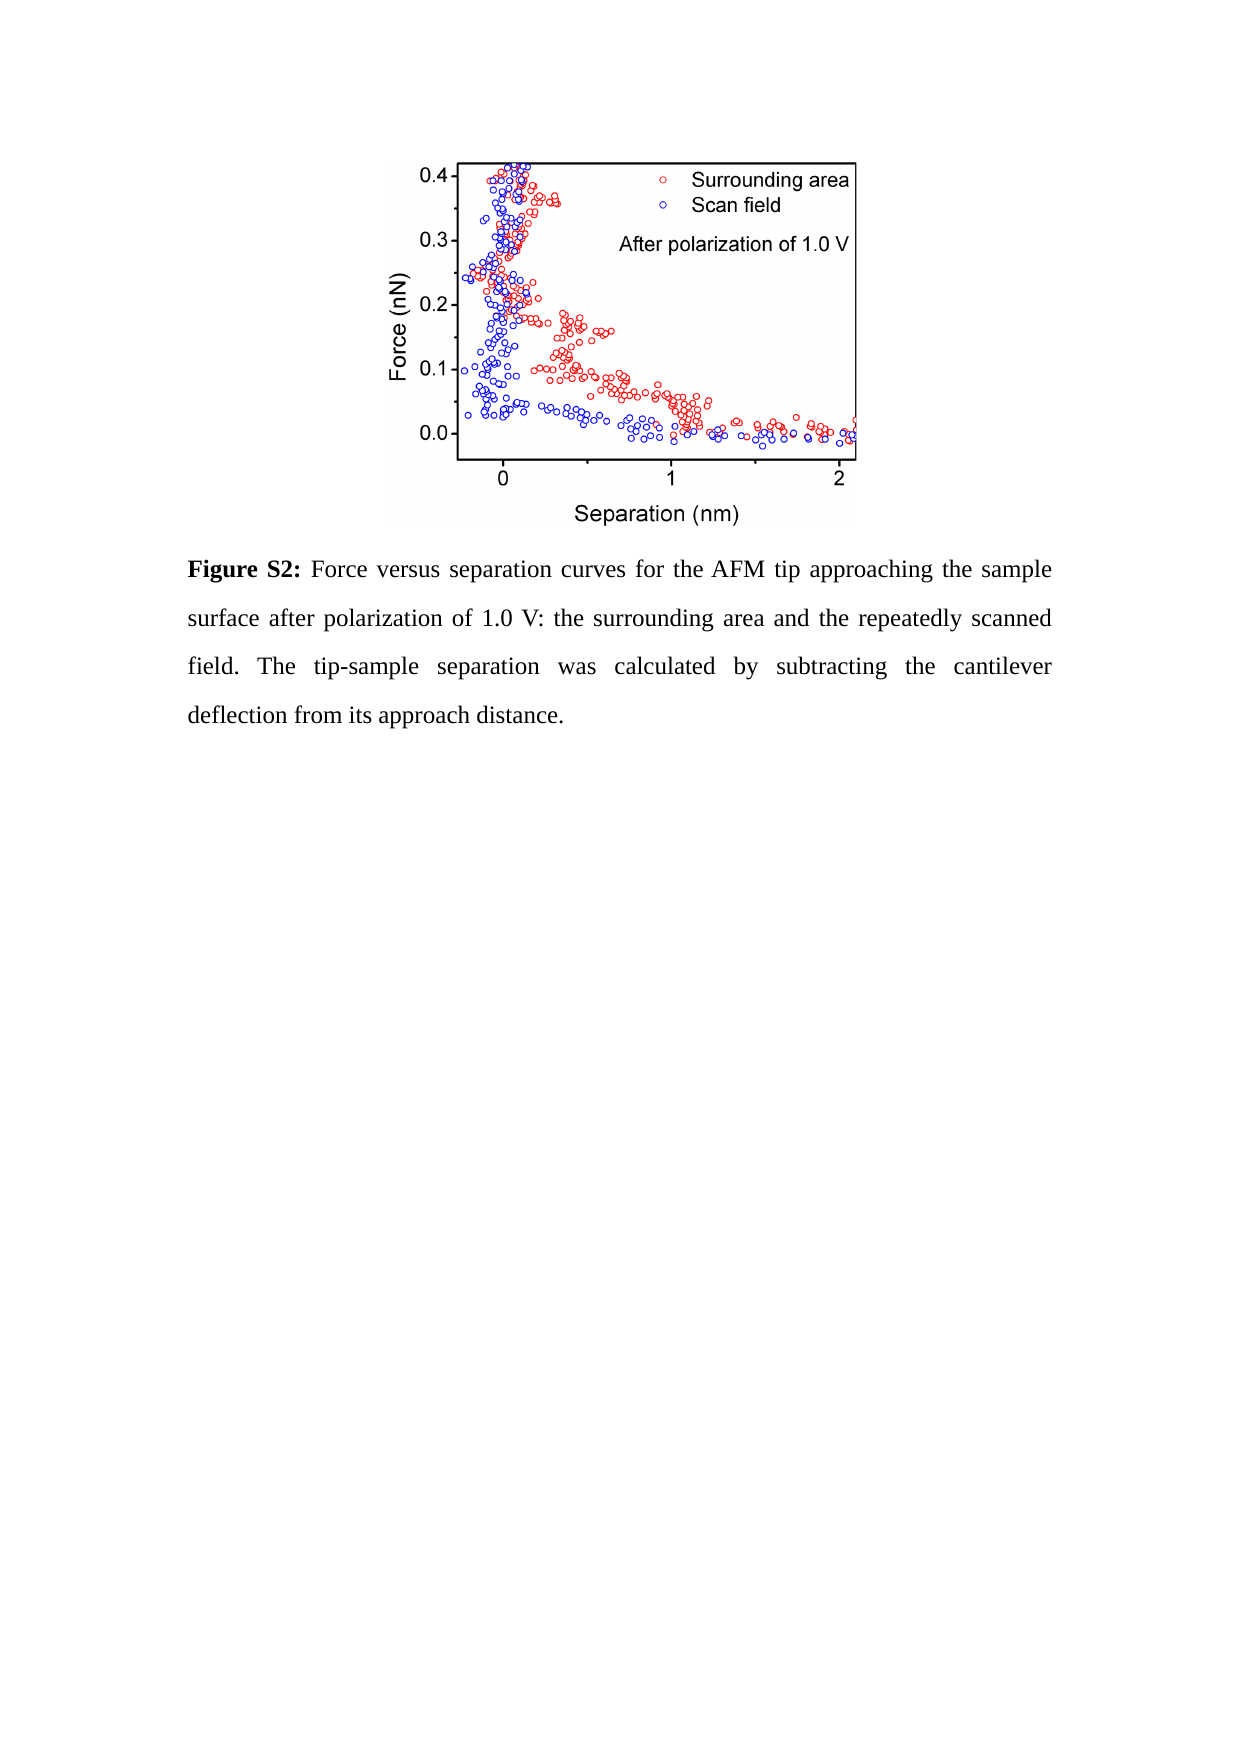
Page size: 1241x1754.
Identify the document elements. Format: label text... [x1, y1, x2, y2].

text Figure S2: Force versus separation curves for the AFM tip approaching the sample surface after polarization of 1.0 V: the surrounding area and the repeatedly scanned field. The tip-sample separation was calculated by subtracting the cantilever deflection from its approach distance. [187, 552, 1053, 731]
picture [383, 162, 857, 527]
